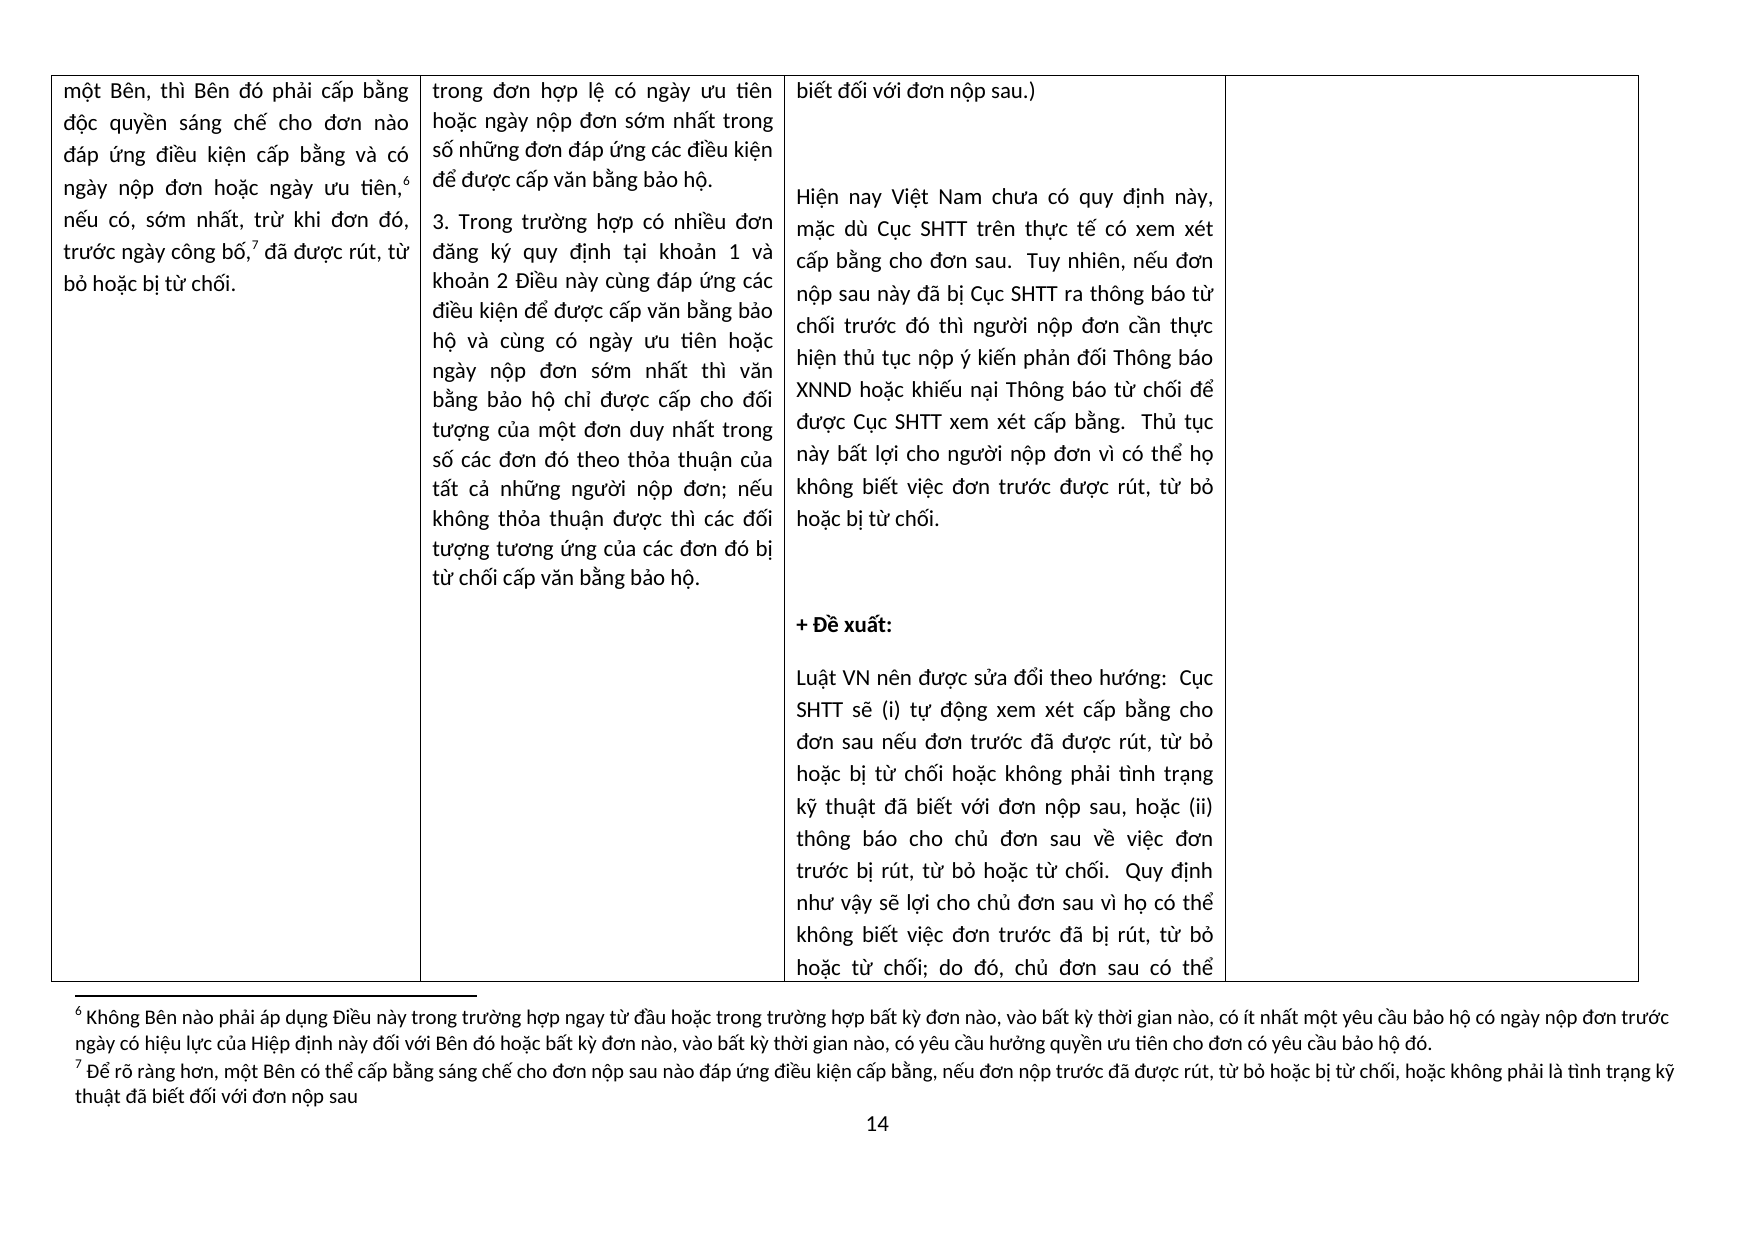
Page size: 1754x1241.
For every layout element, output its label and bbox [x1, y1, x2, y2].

table_cell [1226, 76, 1638, 981]
table_cell [52, 76, 420, 981]
table_cell [785, 76, 1225, 981]
table_cell [421, 76, 784, 981]
